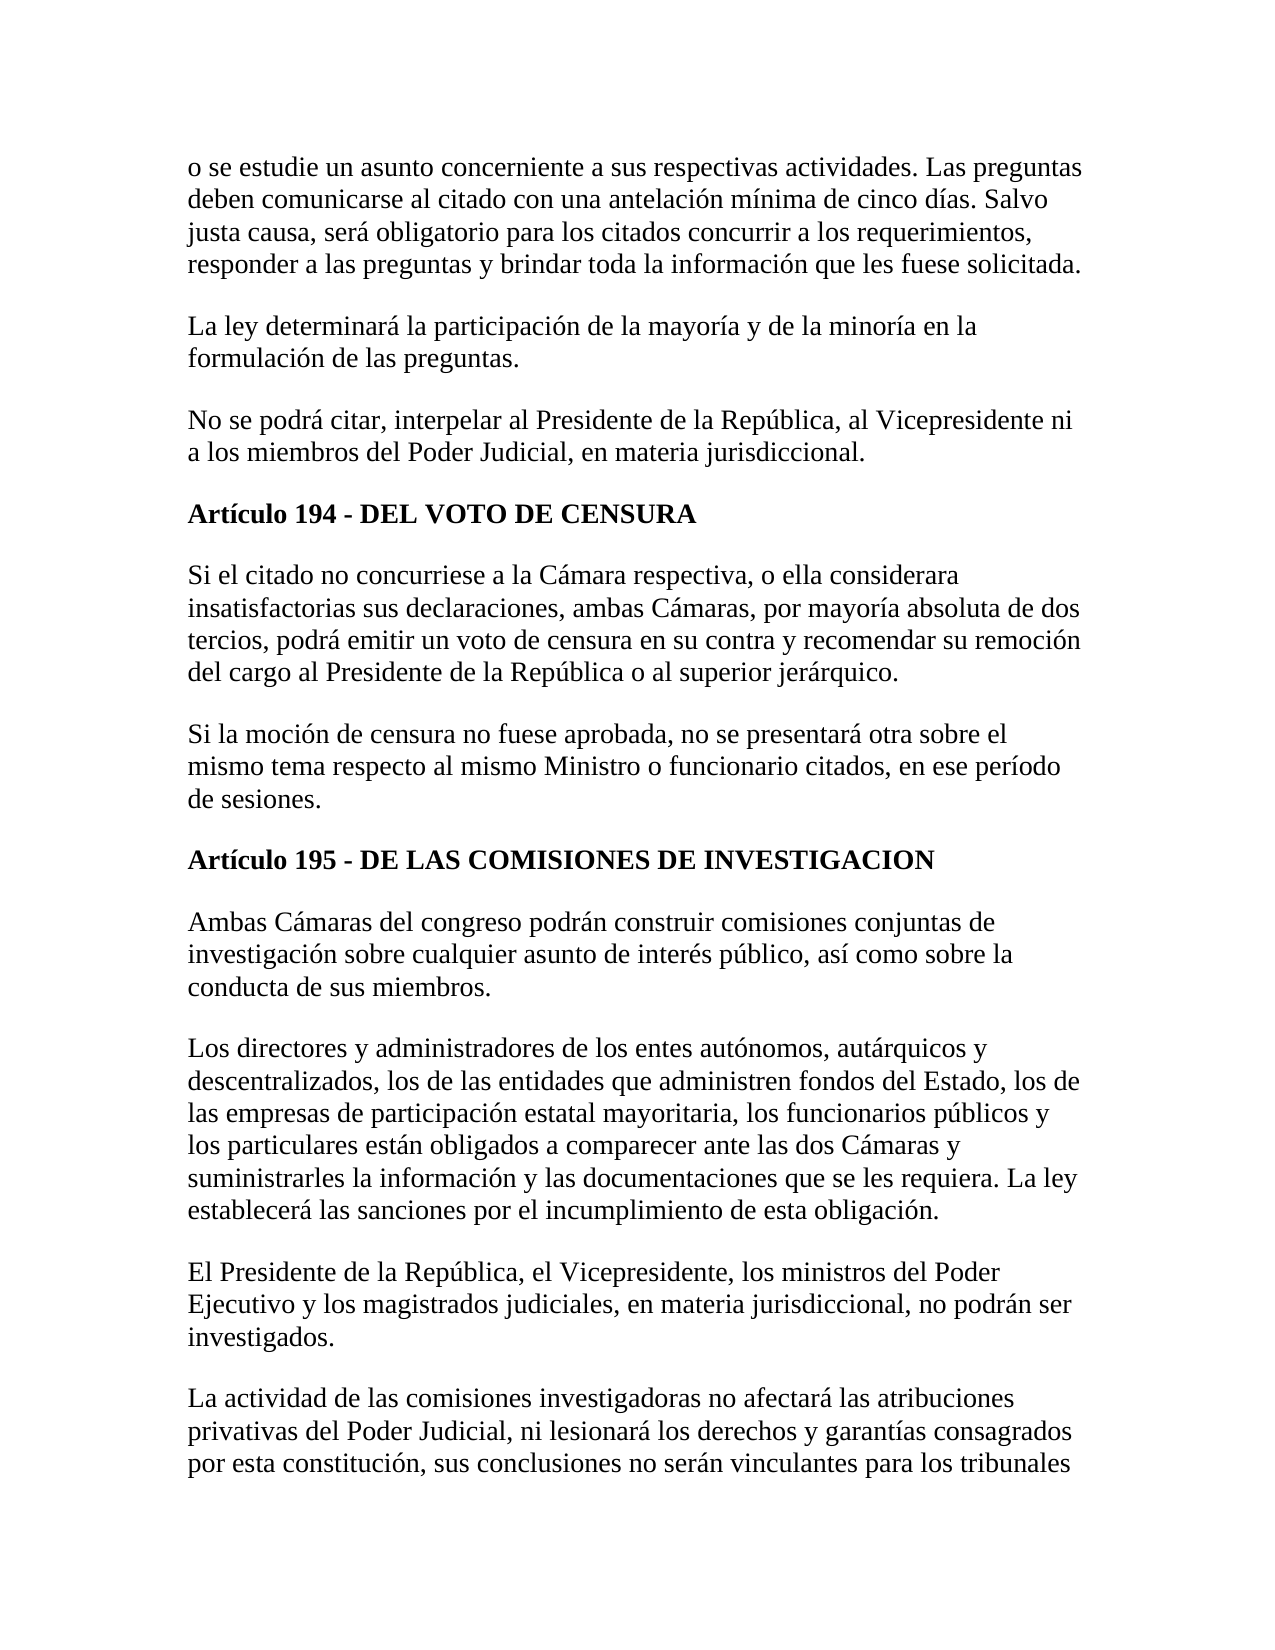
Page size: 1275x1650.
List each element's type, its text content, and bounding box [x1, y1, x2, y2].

text Artículo 194 - DEL VOTO DE CENSURA [187, 497, 1087, 529]
text Los directores y administradores de los entes autónomos, autárquicos y descentralizados, los de las entidades que administren fondos del Estado, los de las empresas de participación estatal mayoritaria, los funcionarios públicos y los particulares están obligados a comparecer ante las dos Cámaras y suministrarles la información y las documentaciones que se les requiera. La ley establecerá las sanciones por el incumplimiento de esta obligación. [187, 1031, 1087, 1226]
text La ley determinará la participación de la mayoría y de la minoría en la formulación de las preguntas. [187, 309, 1087, 373]
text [187, 1381, 1087, 1478]
text Si la moción de censura no fuese aprobada, no se presentará otra sobre el mismo tema respecto al mismo Ministro o funcionario citados, en ese período de sesiones. [187, 717, 1087, 814]
text Si el citado no concurriese a la Cámara respectiva, o ella considerara insatisfactorias sus declaraciones, ambas Cámaras, por mayoría absoluta de dos tercios, podrá emitir un voto de censura en su contra y recomendar su remoción del cargo al Presidente de la República o al superior jerárquico. [187, 558, 1087, 688]
text Artículo 195 - DE LAS COMISIONES DE INVESTIGACION [187, 843, 1087, 876]
text Ambas Cámaras del congreso podrán construir comisiones conjuntas de investigación sobre cualquier asunto de interés público, así como sobre la conducta de sus miembros. [187, 905, 1087, 1002]
text El Presidente de la República, el Vicepresidente, los ministros del Poder Ejecutivo y los magistrados judiciales, en materia jurisdiccional, no podrán ser investigados. [187, 1255, 1087, 1352]
text No se podrá citar, interpelar al Presidente de la República, al Vicepresidente ni a los miembros del Poder Judicial, en materia jurisdiccional. [187, 403, 1087, 467]
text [187, 150, 1087, 279]
